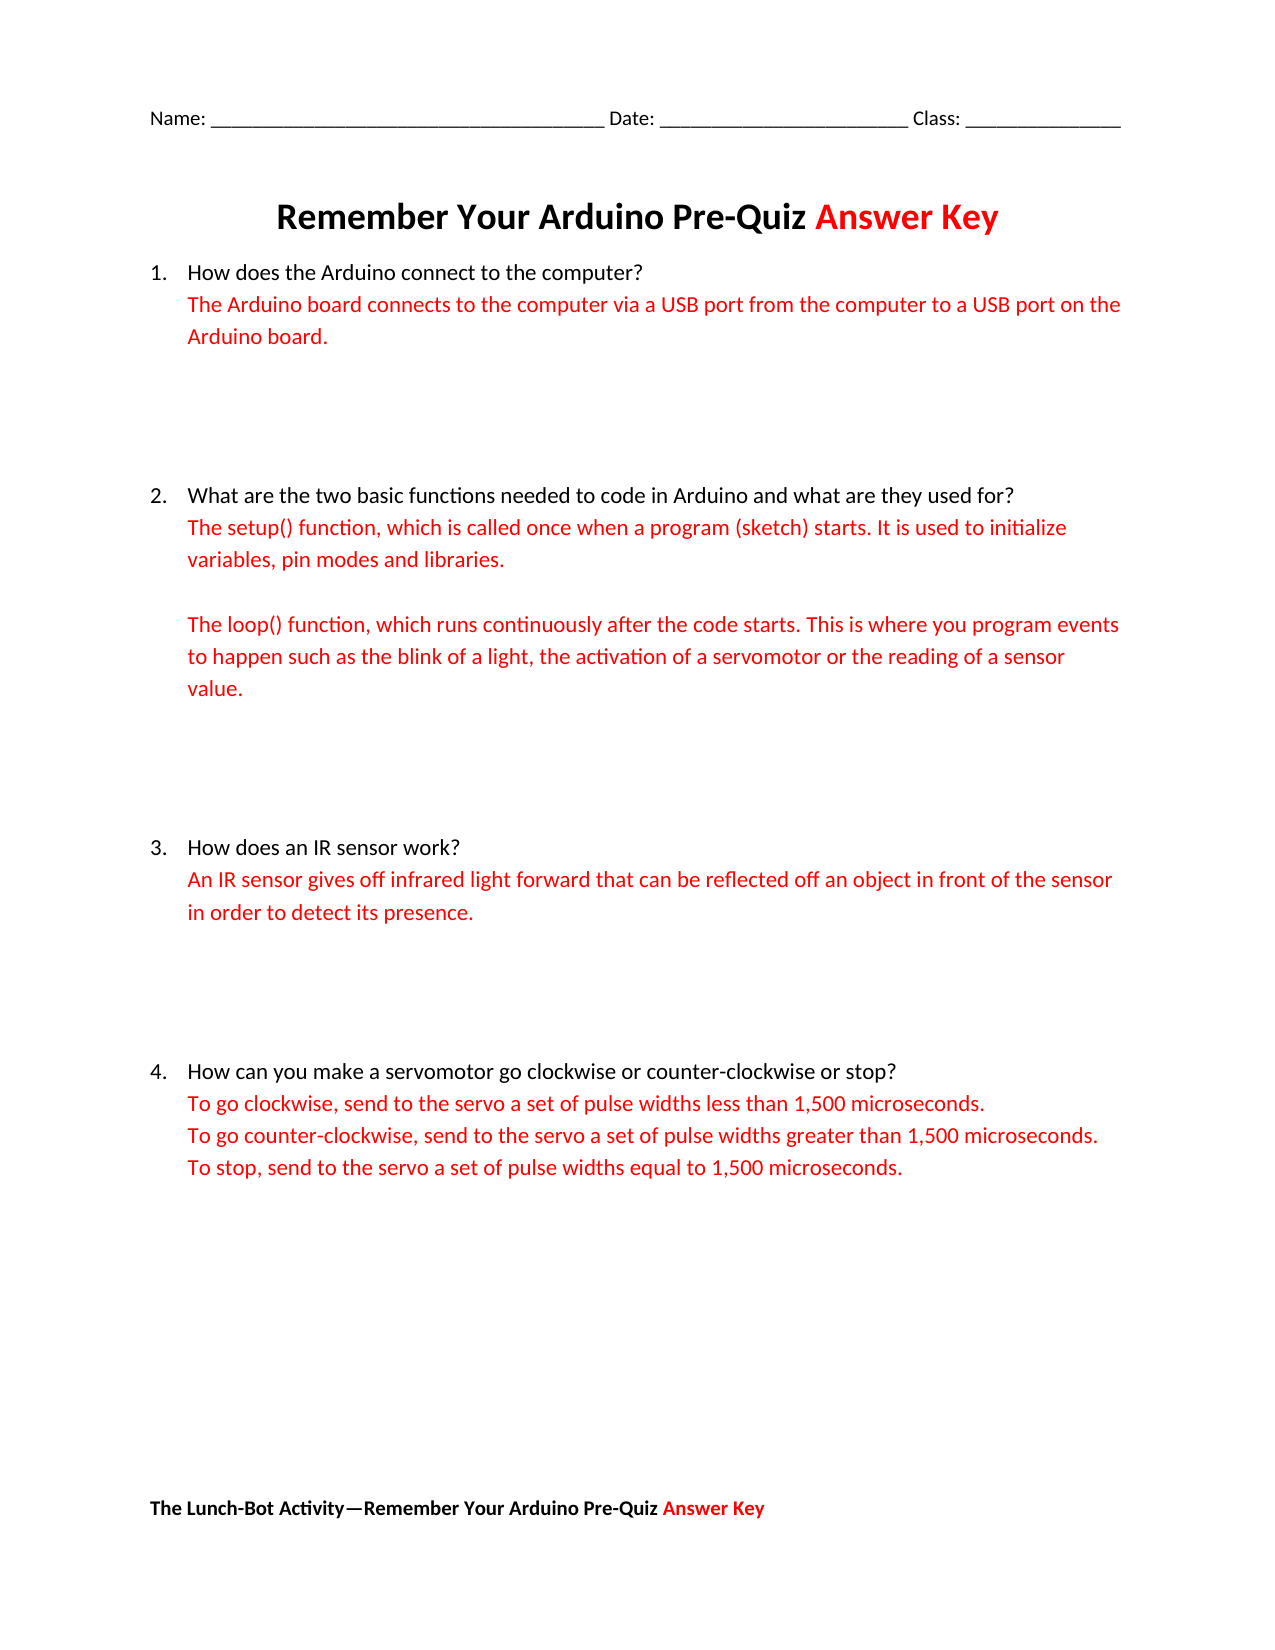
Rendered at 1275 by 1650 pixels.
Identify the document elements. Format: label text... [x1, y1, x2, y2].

list How does the Arduino connect to the computer? [150, 258, 1125, 286]
list To stop, send to the servo a set of pulse widths equal to 1,500 microseconds. [187, 1153, 1125, 1181]
text Remember Your Arduino Pre-Quiz Answer Key [150, 193, 1125, 238]
list To go clockwise, send to the servo a set of pulse widths less than 1,500 microseconds. [187, 1089, 1125, 1117]
list An IR sensor gives off infrared light forward that can be reflected off an object in front of the sensor in order to detect its presence. [187, 866, 1125, 926]
list What are the two basic functions needed to code in Arduino and what are they used for? [150, 481, 1125, 509]
list The Arduino board connects to the computer via a port from the computer to a port on the Arduino board. [187, 290, 1125, 350]
list The loop() function, which runs continuously after the code starts. This is where you program events to happen such as the blink of a light, the activation of a servomotor or the reading of a sensor value. [187, 610, 1125, 702]
list The setup() function, which is called once when a program (sketch) starts. It is used to initialize variables, pin modes and libraries. [187, 513, 1125, 574]
list How can you make a servomotor go clockwise or counter-clockwise or stop? [150, 1057, 1125, 1085]
list How does an IR sensor work? [150, 833, 1125, 861]
list To go counter-clockwise, send to the servo a set of pulse widths greater than 1,500 microseconds. [187, 1121, 1125, 1149]
